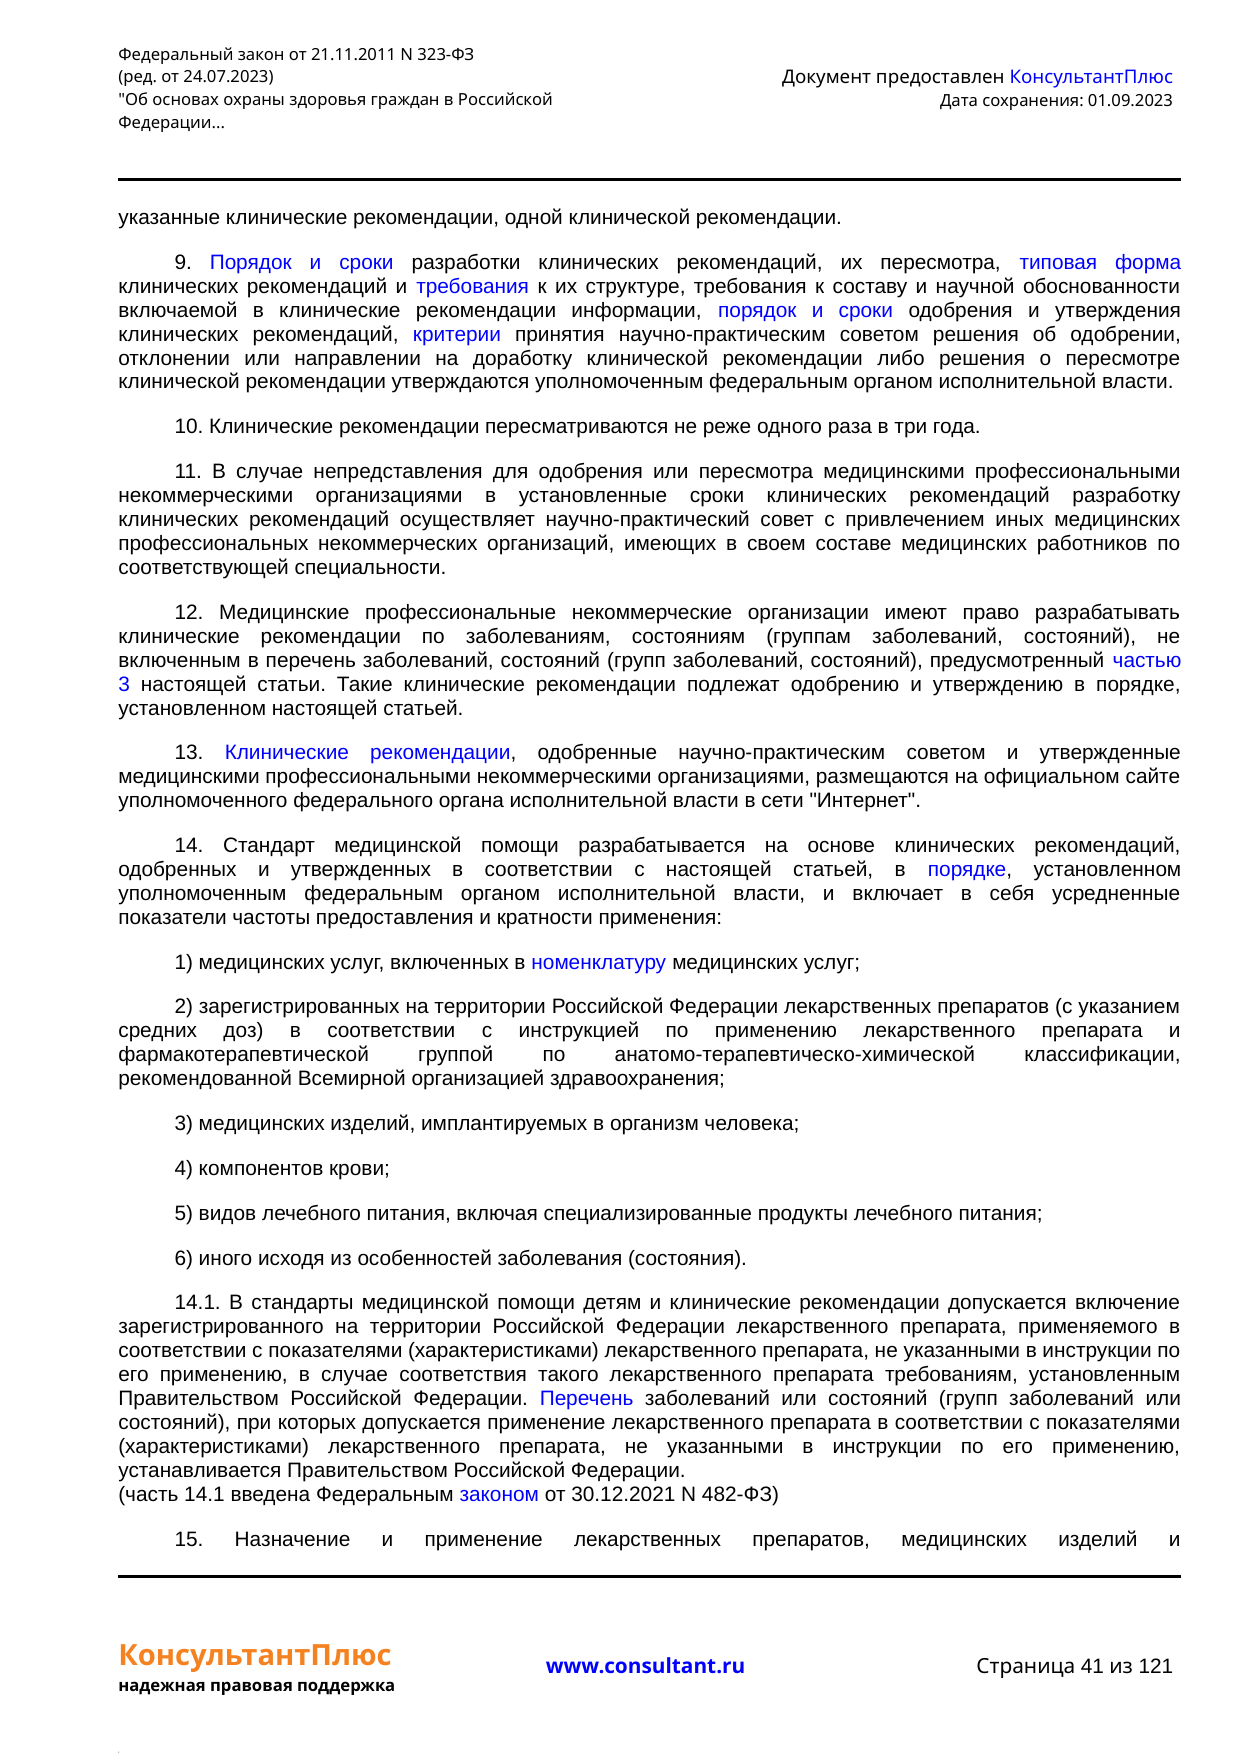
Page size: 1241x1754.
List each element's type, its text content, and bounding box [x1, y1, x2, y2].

text 13. Клинические рекомендации, одобренные научно-практическим советом и утвержденные медицинскими профессиональными некоммерческими организациями, размещаются на официальном сайте уполномоченного федерального органа исполнительной власти в сети "Интернет". [118, 740, 1181, 812]
text 14.1. В стандарты медицинской помощи детям и клинические рекомендации допускается включение зарегистрированного на территории Российской Федерации лекарственного препарата, применяемого в соответствии с показателями (характеристиками) лекарственного препарата, не указанными в инструкции по его применению, в случае соответствия такого лекарственного препарата требованиям, установленным Правительством Российской Федерации. Перечень заболеваний или состояний (групп заболеваний или состояний), при которых допускается применение лекарственного препарата в соответствии с показателями (характеристиками) лекарственного препарата, не указанными в инструкции по его применению, устанавливается Правительством Российской Федерации. [118, 1290, 1181, 1482]
text 9. Порядок и сроки разработки клинических рекомендаций, их пересмотра, типовая форма клинических рекомендаций и требования к их структуре, требования к составу и научной обоснованности включаемой в клинические рекомендации информации, порядок и сроки одобрения и утверждения клинических рекомендаций, критерии принятия научно-практическим советом решения об одобрении, отклонении или направлении на доработку клинической рекомендации либо решения о пересмотре клинической рекомендации утверждаются уполномоченным федеральным органом исполнительной власти. [118, 249, 1181, 393]
text 11. В случае непредставления для одобрения или пересмотра медицинскими профессиональными некоммерческими организациями в установленные сроки клинических рекомендаций разработку клинических рекомендаций осуществляет научно-практический совет с привлечением иных медицинских профессиональных некоммерческих организаций, имеющих в своем составе медицинских работников по соответствующей специальности. [118, 459, 1181, 579]
text 1) медицинских услуг, включенных в номенклатуру медицинских услуг; [118, 949, 1181, 973]
text 6) иного исходя из особенностей заболевания (состояния). [118, 1245, 1181, 1269]
text 2) зарегистрированных на территории Российской Федерации лекарственных препаратов (с указанием средних доз) в соответствии с инструкцией по применению лекарственного препарата и фармакотерапевтической группой по анатомо-терапевтическо-химической классификации, рекомендованной Всемирной организацией здравоохранения; [118, 994, 1181, 1090]
text 4) компонентов крови; [118, 1156, 1181, 1180]
text 5) видов лечебного питания, включая специализированные продукты лечебного питания; [118, 1201, 1181, 1224]
text (часть 14.1 введена Федеральным законом от 30.12.2021 N 482-ФЗ) [118, 1482, 1181, 1506]
text 12. Медицинские профессиональные некоммерческие организации имеют право разрабатывать клинические рекомендации по заболеваниям, состояниям (группам заболеваний, состояний), не включенным в перечень заболеваний, состояний (групп заболеваний, состояний), предусмотренный частью 3 настоящей статьи. Такие клинические рекомендации подлежат одобрению и утверждению в порядке, установленном настоящей статьей. [118, 599, 1181, 719]
text 10. Клинические рекомендации пересматриваются не реже одного раза в три года. [118, 414, 1181, 438]
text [118, 1527, 1181, 1551]
text 3) медицинских изделий, имплантируемых в организм человека; [118, 1111, 1181, 1135]
text 14. Стандарт медицинской помощи разрабатывается на основе клинических рекомендаций, одобренных и утвержденных в соответствии с настоящей статьей, в порядке, установленном уполномоченным федеральным органом исполнительной власти, и включает в себя усредненные показатели частоты предоставления и кратности применения: [118, 833, 1181, 929]
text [118, 205, 1181, 229]
